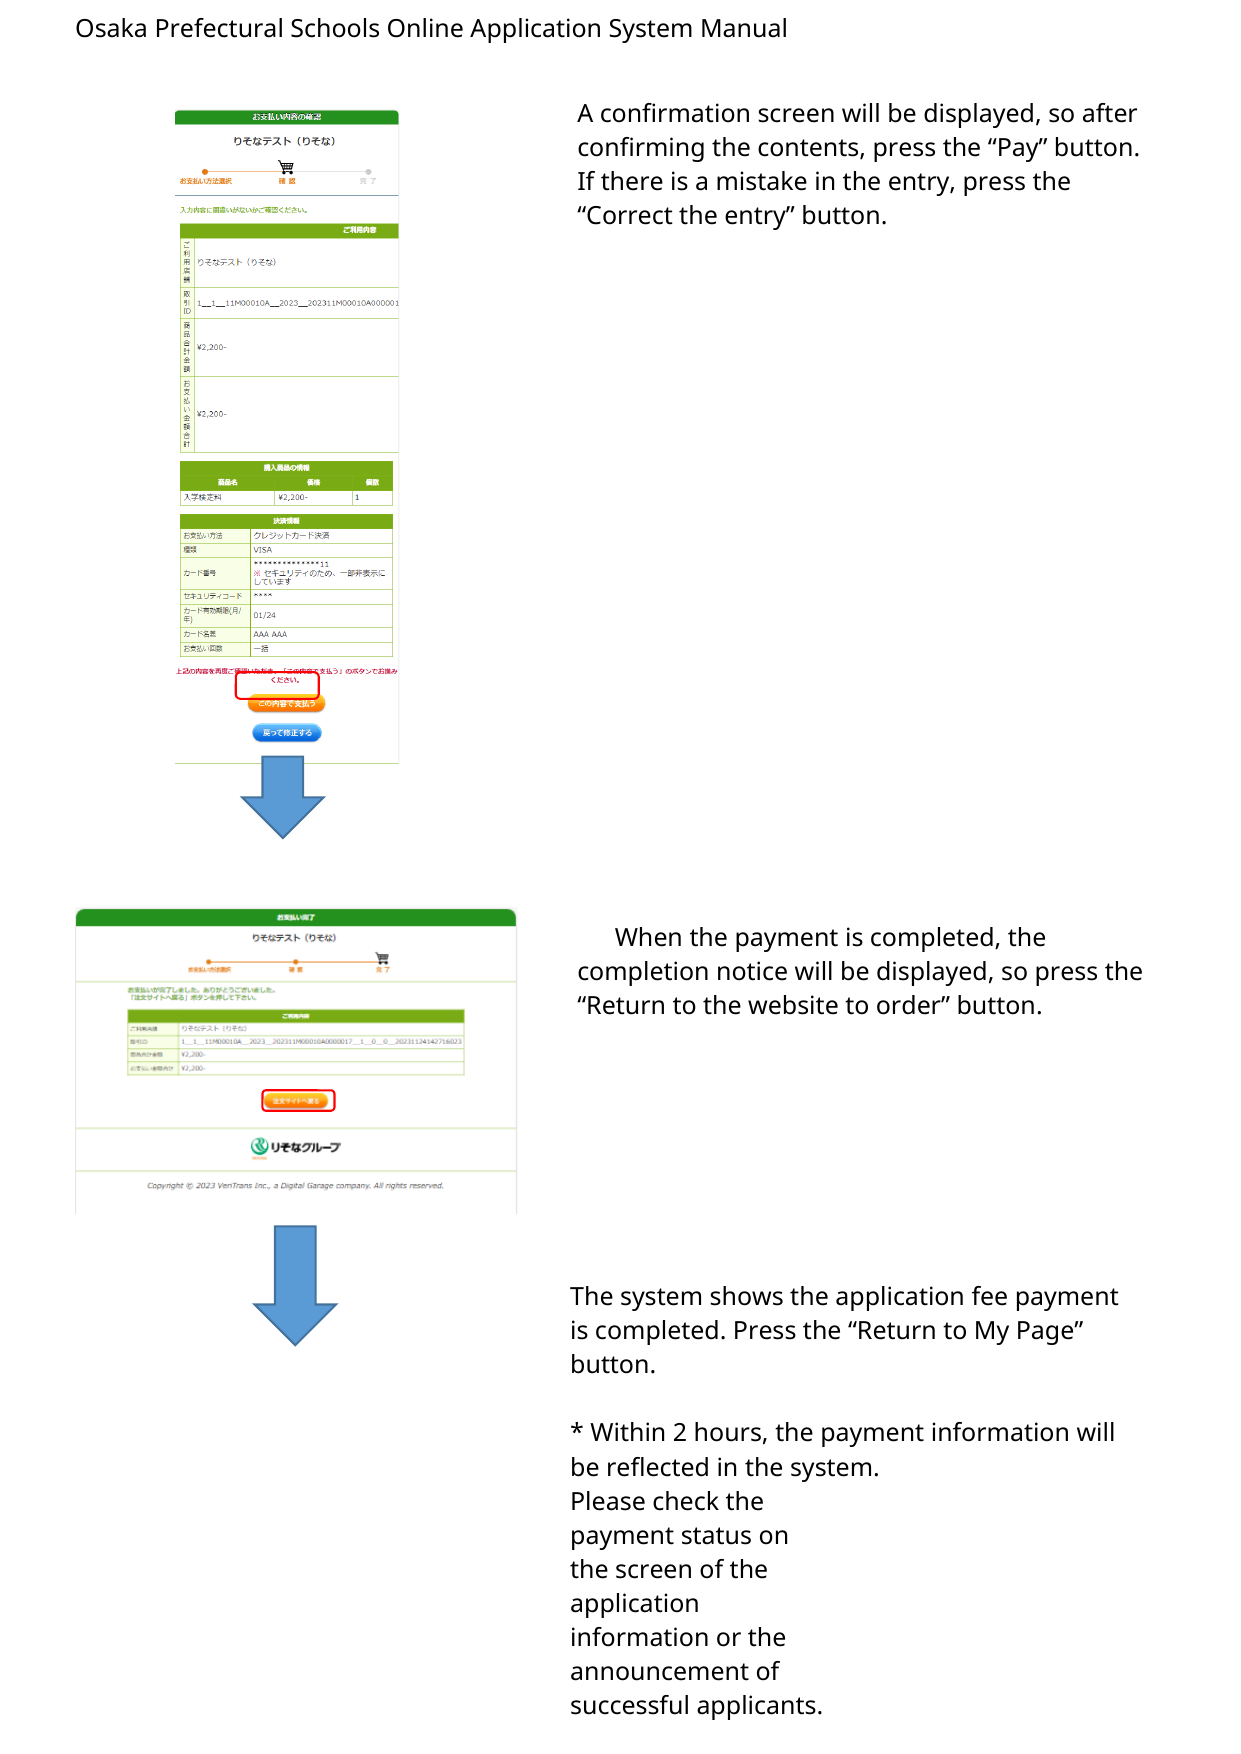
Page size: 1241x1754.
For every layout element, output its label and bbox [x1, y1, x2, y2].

picture [175, 109, 400, 766]
picture [75, 907, 518, 1214]
